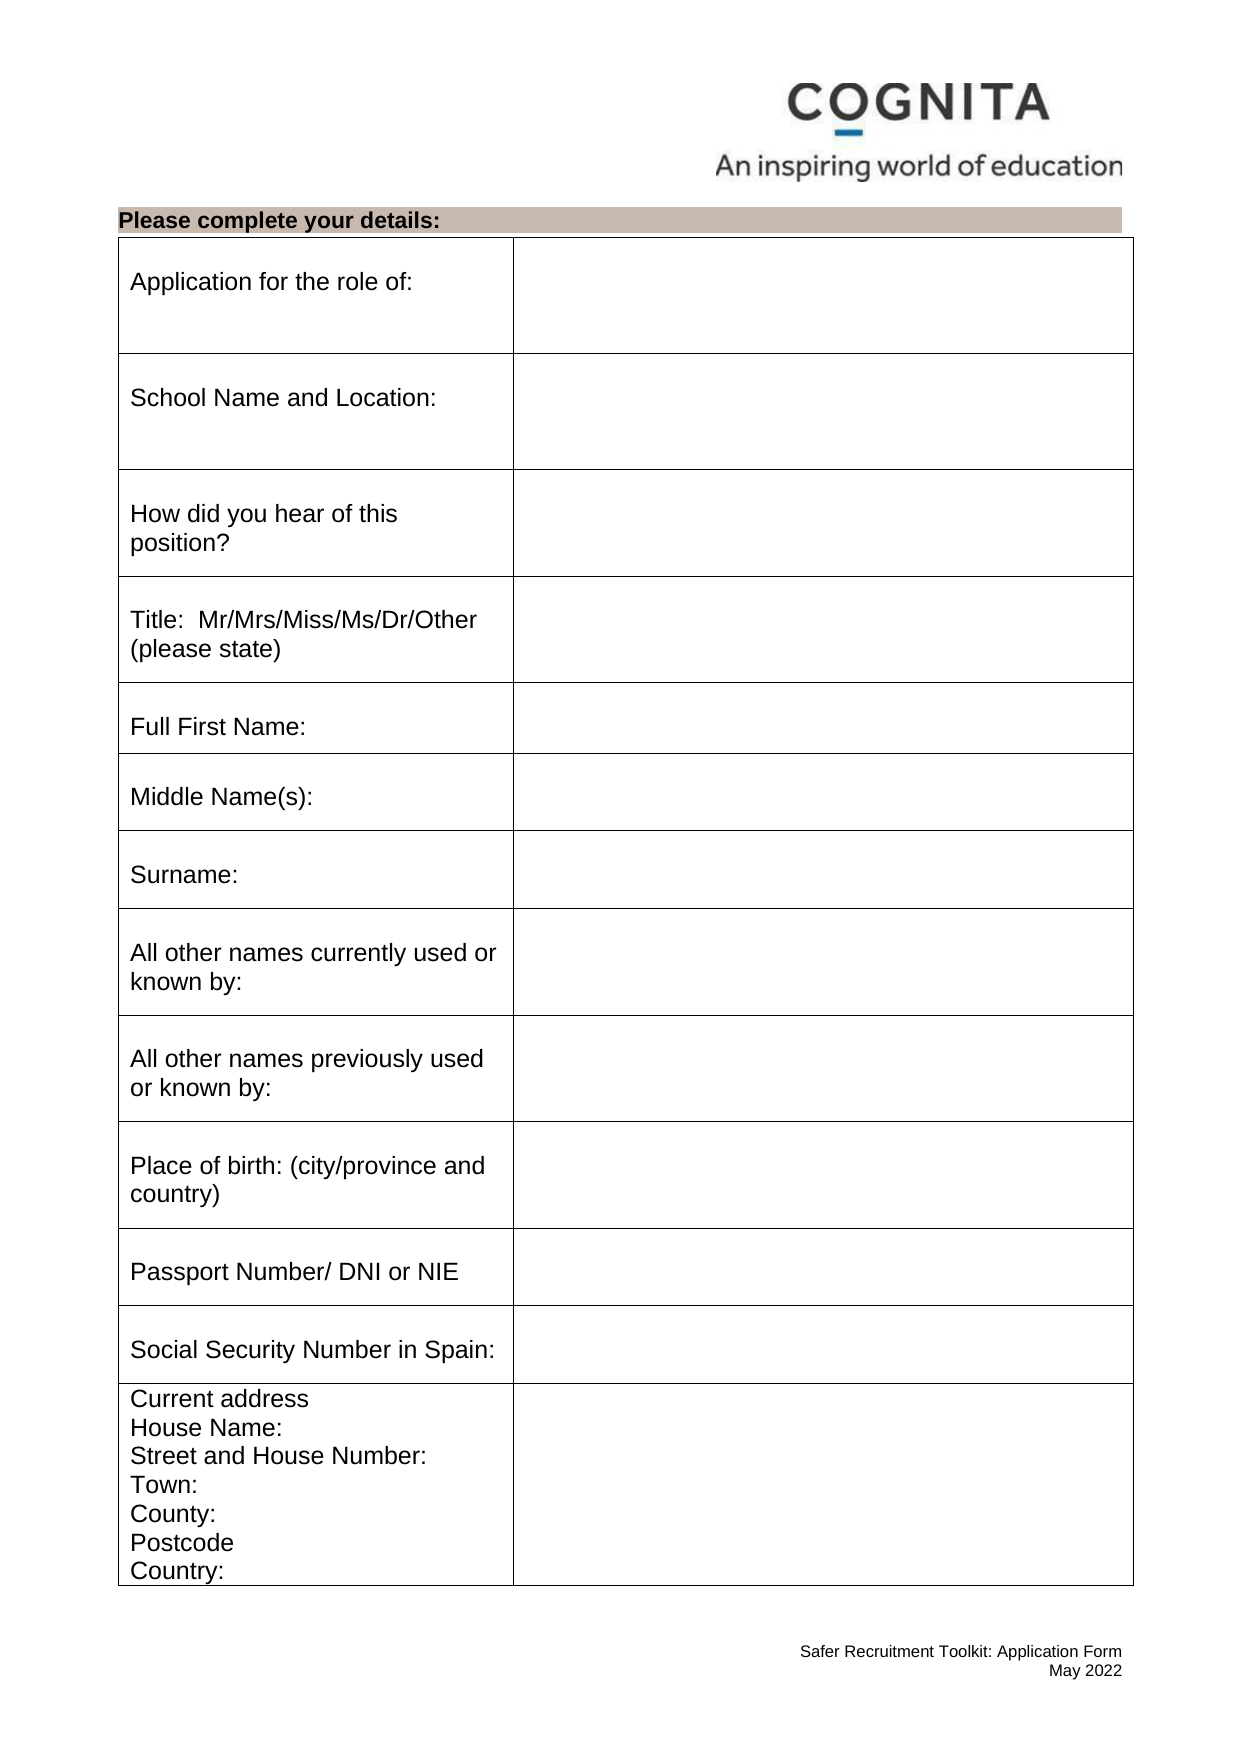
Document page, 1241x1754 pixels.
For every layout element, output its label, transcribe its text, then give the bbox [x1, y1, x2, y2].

table_cell Passport Number/ DNI or NIE [119, 1229, 513, 1305]
table_cell Title: Mr/Mrs/Miss/Ms/Dr/Other (please state) [119, 577, 513, 682]
table_cell Place of birth: (city/province and country) [119, 1122, 513, 1227]
table_cell [514, 1122, 1133, 1227]
table_cell Full First Name: [119, 683, 513, 753]
text Please complete your details: [118, 207, 1122, 233]
table_cell [514, 909, 1133, 1014]
table_cell All other names currently used or known by: [119, 909, 513, 1014]
table_cell Social Security Number in Spain: [119, 1306, 513, 1383]
table_cell [514, 1016, 1133, 1121]
table_cell Current address House Name: Street and House Number: Town: County: Postcode Country: [119, 1384, 513, 1585]
table_cell [514, 1229, 1133, 1305]
table_cell School Name and Location: [119, 354, 513, 469]
table_cell Middle Name(s): [119, 754, 513, 830]
table_header Application for the role of: [119, 238, 513, 353]
table_cell How did you hear of this position? [119, 470, 513, 576]
table_cell Surname: [119, 831, 513, 908]
table_cell [514, 354, 1133, 469]
table_header [514, 238, 1133, 353]
table_cell [514, 577, 1133, 682]
table_cell [514, 470, 1133, 576]
table_cell [514, 1306, 1133, 1383]
table_cell [514, 831, 1133, 908]
table_cell [514, 1384, 1133, 1585]
table_cell [514, 683, 1133, 753]
table_cell [514, 754, 1133, 830]
picture [716, 83, 1123, 182]
table_cell All other names previously used or known by: [119, 1016, 513, 1121]
